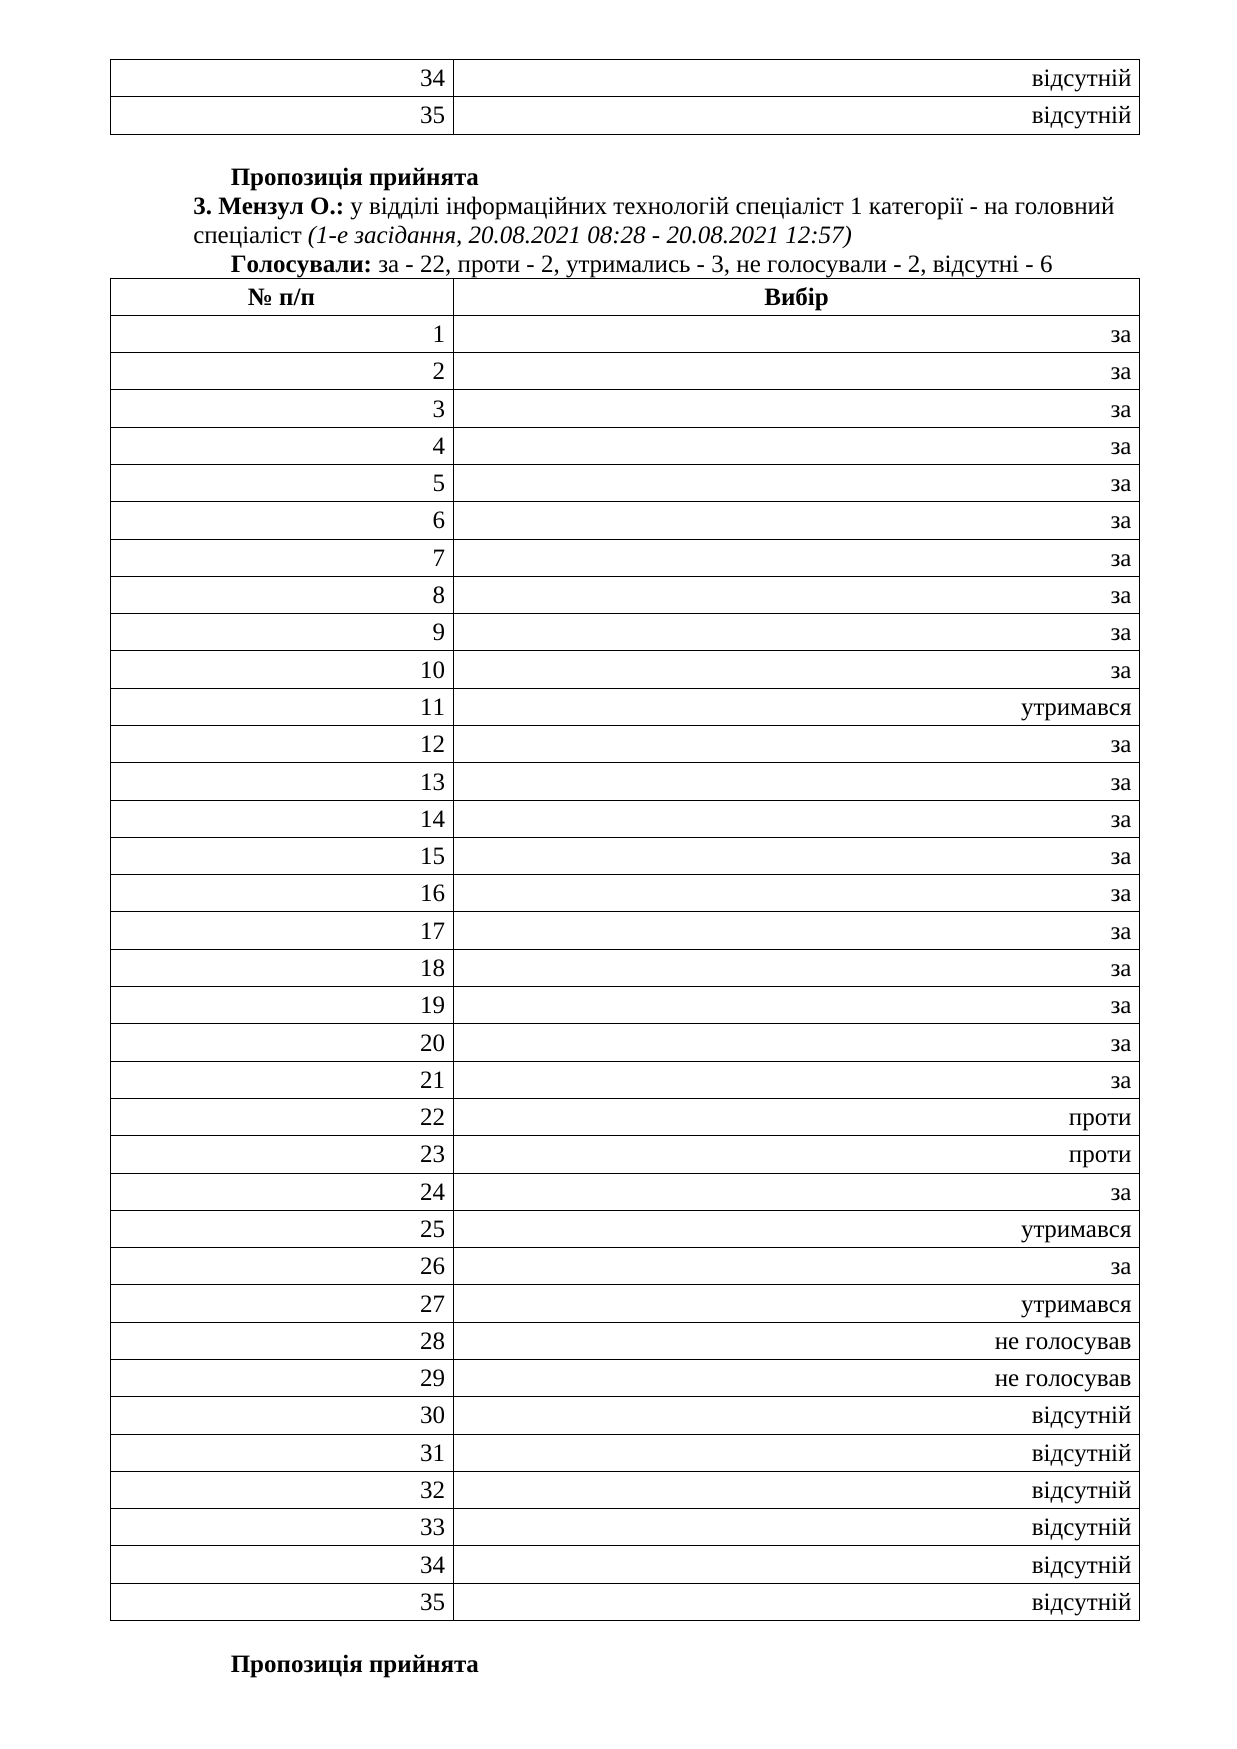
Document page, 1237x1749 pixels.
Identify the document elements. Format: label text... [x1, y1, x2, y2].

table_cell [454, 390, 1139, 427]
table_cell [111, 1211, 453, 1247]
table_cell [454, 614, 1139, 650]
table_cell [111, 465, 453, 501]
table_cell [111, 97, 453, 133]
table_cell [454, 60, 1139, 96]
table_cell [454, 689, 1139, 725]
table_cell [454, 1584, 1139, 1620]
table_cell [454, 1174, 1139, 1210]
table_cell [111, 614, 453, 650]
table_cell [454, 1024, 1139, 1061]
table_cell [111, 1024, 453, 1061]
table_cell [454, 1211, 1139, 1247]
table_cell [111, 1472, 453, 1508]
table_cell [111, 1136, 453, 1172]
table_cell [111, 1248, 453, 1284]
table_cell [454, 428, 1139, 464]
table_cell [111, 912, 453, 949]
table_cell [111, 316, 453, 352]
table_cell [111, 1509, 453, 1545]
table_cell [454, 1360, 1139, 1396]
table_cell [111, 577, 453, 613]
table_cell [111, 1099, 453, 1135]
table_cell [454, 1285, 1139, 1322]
text Голосували: за - 22, проти - 2, утримались - 3, не голосували - 2, відсутні - 6 [231, 249, 1148, 277]
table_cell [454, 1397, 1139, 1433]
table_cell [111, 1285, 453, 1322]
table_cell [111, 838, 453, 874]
text 3. Мензул О.: у відділі інформаційних технологій спеціаліст 1 категорії - на головний спеціаліст (1-е засідання, 20.08.2021 08:28 - 20.08.2021 12:57) [193, 191, 1148, 249]
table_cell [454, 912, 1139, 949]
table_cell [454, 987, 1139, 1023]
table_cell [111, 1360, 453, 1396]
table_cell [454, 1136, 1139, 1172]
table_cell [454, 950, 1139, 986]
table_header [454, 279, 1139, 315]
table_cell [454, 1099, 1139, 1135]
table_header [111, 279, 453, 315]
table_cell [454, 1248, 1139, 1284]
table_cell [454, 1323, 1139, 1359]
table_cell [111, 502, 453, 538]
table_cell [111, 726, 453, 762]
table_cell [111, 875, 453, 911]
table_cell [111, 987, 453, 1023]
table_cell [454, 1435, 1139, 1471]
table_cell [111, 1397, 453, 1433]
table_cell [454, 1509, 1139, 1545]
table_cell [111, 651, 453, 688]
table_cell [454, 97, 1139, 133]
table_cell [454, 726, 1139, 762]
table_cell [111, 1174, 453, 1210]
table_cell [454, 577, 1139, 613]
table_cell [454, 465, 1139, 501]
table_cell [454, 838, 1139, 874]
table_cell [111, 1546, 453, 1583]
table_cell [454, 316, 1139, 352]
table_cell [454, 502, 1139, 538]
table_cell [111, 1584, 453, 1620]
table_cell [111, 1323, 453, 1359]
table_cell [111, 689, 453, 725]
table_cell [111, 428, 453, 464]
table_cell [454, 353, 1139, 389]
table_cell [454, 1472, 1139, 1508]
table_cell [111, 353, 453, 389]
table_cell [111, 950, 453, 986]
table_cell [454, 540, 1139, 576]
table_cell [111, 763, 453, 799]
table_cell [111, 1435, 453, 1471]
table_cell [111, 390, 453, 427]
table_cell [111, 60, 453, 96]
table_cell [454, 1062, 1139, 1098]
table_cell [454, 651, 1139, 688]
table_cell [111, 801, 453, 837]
text Пропозиція прийнята [231, 134, 1148, 191]
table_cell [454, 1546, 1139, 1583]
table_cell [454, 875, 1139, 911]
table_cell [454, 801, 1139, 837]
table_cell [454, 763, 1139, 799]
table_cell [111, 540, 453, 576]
text Пропозиція прийнята [231, 1620, 1148, 1678]
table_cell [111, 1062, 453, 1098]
